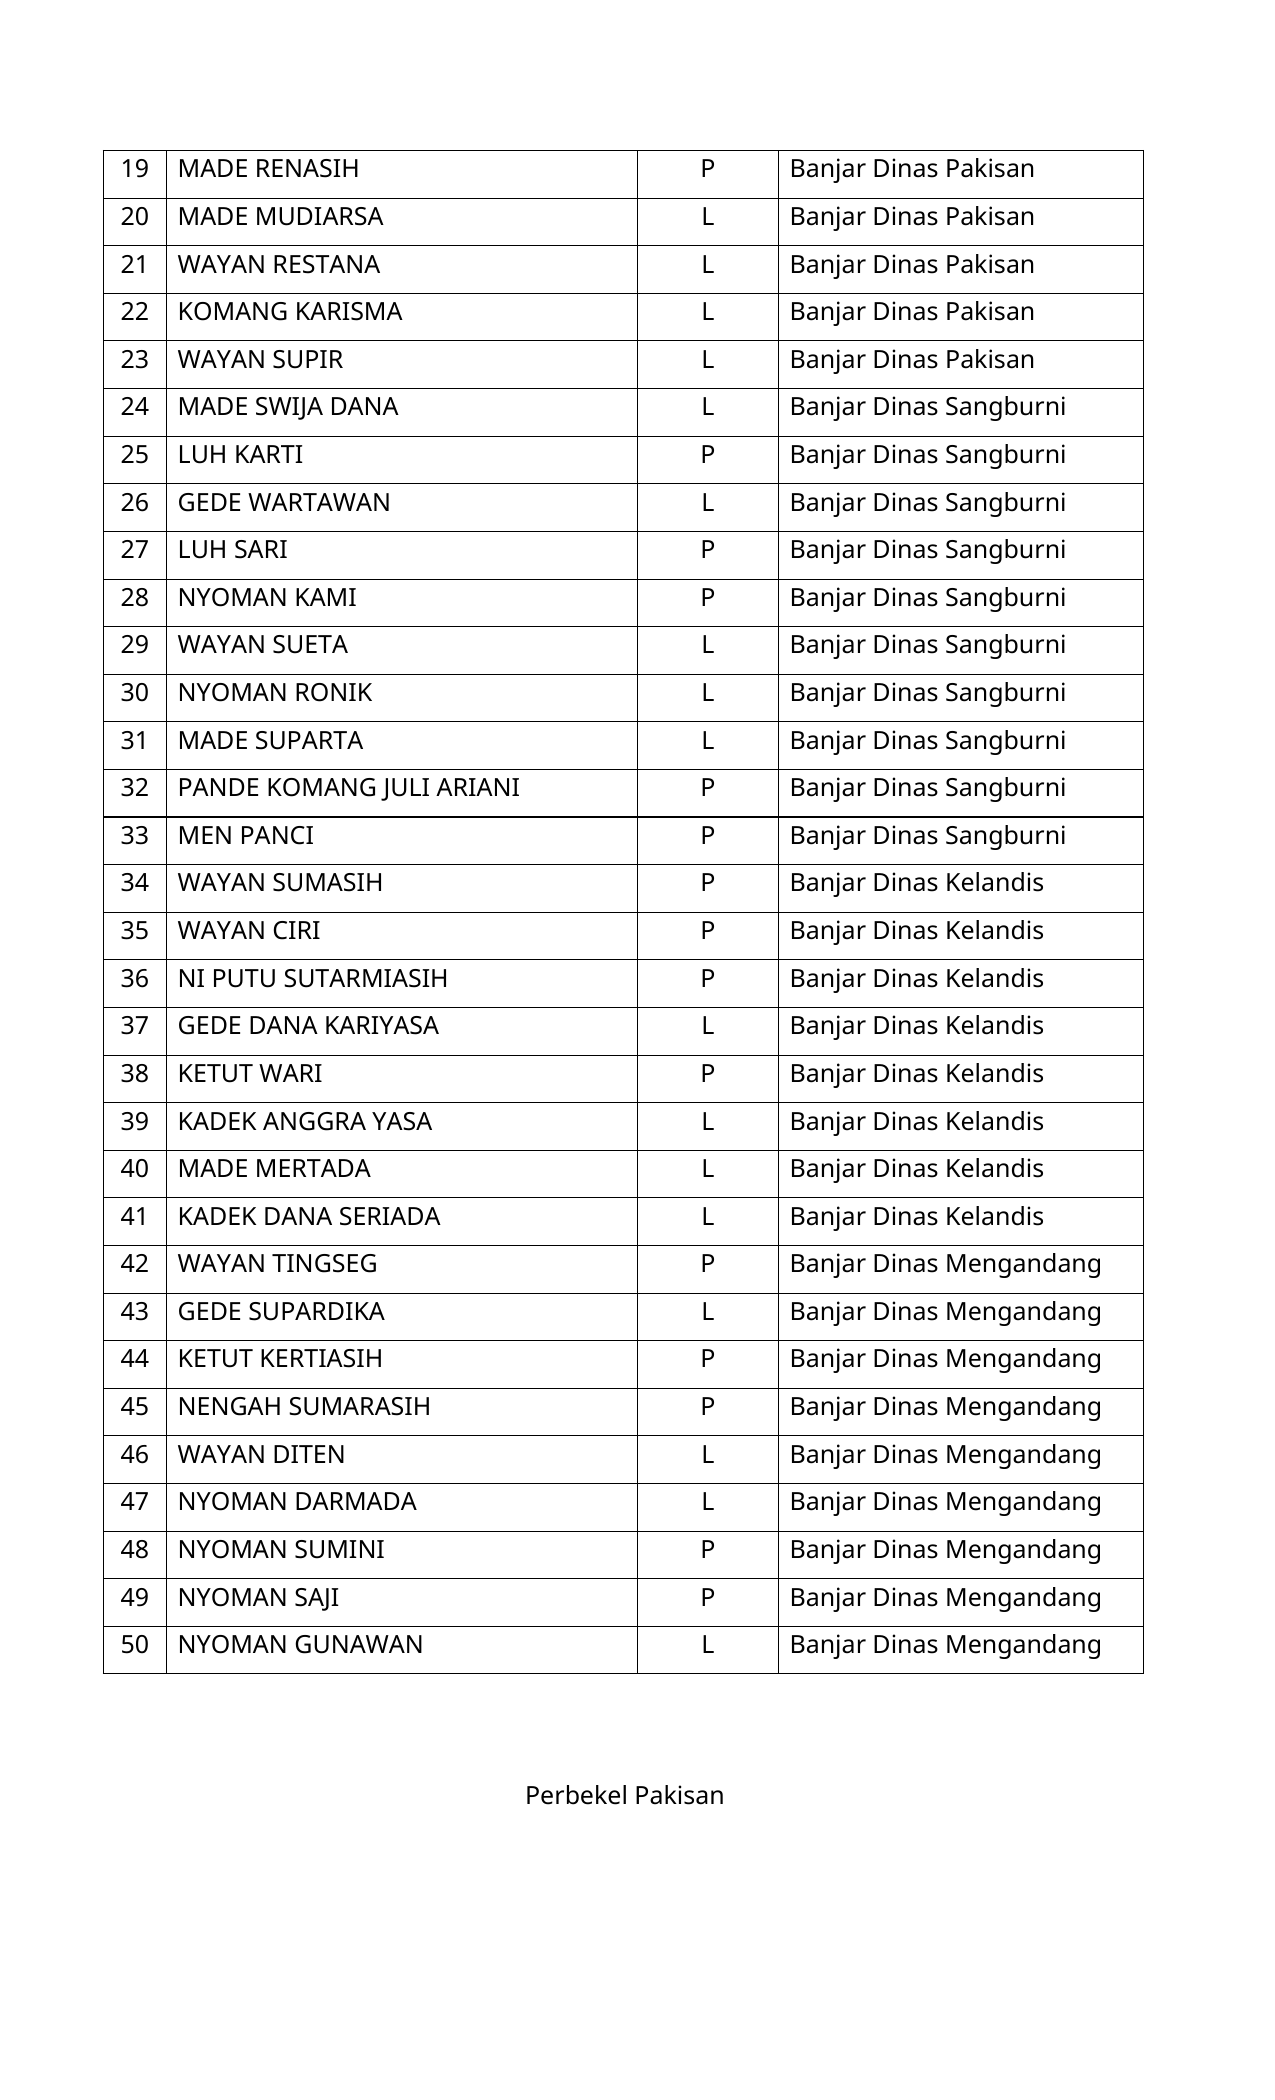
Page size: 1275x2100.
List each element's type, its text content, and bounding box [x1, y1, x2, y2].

table_cell L [638, 1103, 778, 1150]
table_cell 46 [104, 1436, 166, 1483]
table_cell 37 [104, 1008, 166, 1054]
table_cell 23 [104, 341, 166, 388]
table_cell L [638, 484, 778, 531]
table_cell L [638, 246, 778, 293]
table_cell Banjar Dinas Kelandis [779, 1151, 1143, 1197]
table_cell P [638, 1246, 778, 1292]
table_cell 19 [104, 151, 166, 198]
table_cell Banjar Dinas Mengandang [779, 1484, 1143, 1531]
table_cell 38 [104, 1056, 166, 1102]
table_cell P [638, 532, 778, 578]
table_cell KOMANG KARISMA [167, 294, 637, 340]
table_cell WAYAN CIRI [167, 913, 637, 959]
table_cell P [638, 913, 778, 959]
table_cell P [638, 1389, 778, 1435]
table_cell L [638, 1008, 778, 1054]
table_cell 31 [104, 722, 166, 769]
table_cell 30 [104, 675, 166, 721]
text Perbekel Pakisan [150, 1778, 1125, 1812]
table_cell L [638, 1198, 778, 1245]
table_cell GEDE WARTAWAN [167, 484, 637, 531]
table_cell 47 [104, 1484, 166, 1531]
table_cell WAYAN TINGSEG [167, 1246, 637, 1292]
table_cell Banjar Dinas Sangburni [779, 437, 1143, 483]
table_cell 29 [104, 627, 166, 674]
table_cell Banjar Dinas Kelandis [779, 1103, 1143, 1150]
table_cell NYOMAN DARMADA [167, 1484, 637, 1531]
table_cell Banjar Dinas Mengandang [779, 1389, 1143, 1435]
table_cell Banjar Dinas Kelandis [779, 1198, 1143, 1245]
table_cell Banjar Dinas Sangburni [779, 389, 1143, 436]
table_cell MADE SUPARTA [167, 722, 637, 769]
table_cell 27 [104, 532, 166, 578]
table_cell 20 [104, 199, 166, 245]
table_cell L [638, 722, 778, 769]
table_cell Banjar Dinas Mengandang [779, 1294, 1143, 1340]
table_cell 33 [104, 818, 166, 864]
table_cell P [638, 437, 778, 483]
table_cell Banjar Dinas Kelandis [779, 1056, 1143, 1102]
table_cell L [638, 1484, 778, 1531]
table_cell NYOMAN SAJI [167, 1579, 637, 1626]
table_cell Banjar Dinas Pakisan [779, 246, 1143, 293]
table_cell Banjar Dinas Sangburni [779, 722, 1143, 769]
table_cell 40 [104, 1151, 166, 1197]
table_cell 35 [104, 913, 166, 959]
table_cell 49 [104, 1579, 166, 1626]
table_cell P [638, 1579, 778, 1626]
table_cell P [638, 1056, 778, 1102]
table_cell GEDE SUPARDIKA [167, 1294, 637, 1340]
table_cell PANDE KOMANG JULI ARIANI [167, 770, 637, 816]
table_cell Banjar Dinas Sangburni [779, 532, 1143, 578]
table_cell L [638, 1627, 778, 1673]
table_cell MADE MERTADA [167, 1151, 637, 1197]
table_cell NI PUTU SUTARMIASIH [167, 960, 637, 1007]
table_cell KADEK ANGGRA YASA [167, 1103, 637, 1150]
table_cell NYOMAN SUMINI [167, 1532, 637, 1578]
table_cell LUH SARI [167, 532, 637, 578]
table_cell Banjar Dinas Pakisan [779, 294, 1143, 340]
table_cell Banjar Dinas Sangburni [779, 818, 1143, 864]
table_cell 48 [104, 1532, 166, 1578]
table_cell MADE SWIJA DANA [167, 389, 637, 436]
table_cell P [638, 818, 778, 864]
table_cell Banjar Dinas Kelandis [779, 865, 1143, 912]
table_cell L [638, 389, 778, 436]
table_cell P [638, 580, 778, 626]
table_cell Banjar Dinas Sangburni [779, 675, 1143, 721]
table_cell L [638, 1436, 778, 1483]
table_cell 45 [104, 1389, 166, 1435]
table_cell 26 [104, 484, 166, 531]
table_cell Banjar Dinas Pakisan [779, 199, 1143, 245]
table_cell Banjar Dinas Mengandang [779, 1246, 1143, 1292]
table_cell 42 [104, 1246, 166, 1292]
table_cell Banjar Dinas Sangburni [779, 770, 1143, 816]
table_cell MADE MUDIARSA [167, 199, 637, 245]
table_cell 24 [104, 389, 166, 436]
table_cell MADE RENASIH [167, 151, 637, 198]
table_cell NENGAH SUMARASIH [167, 1389, 637, 1435]
table_cell Banjar Dinas Mengandang [779, 1579, 1143, 1626]
table_cell 39 [104, 1103, 166, 1150]
table_cell 21 [104, 246, 166, 293]
table_cell 22 [104, 294, 166, 340]
table_cell Banjar Dinas Sangburni [779, 484, 1143, 531]
table_cell Banjar Dinas Mengandang [779, 1532, 1143, 1578]
table_cell 41 [104, 1198, 166, 1245]
table_cell P [638, 1532, 778, 1578]
table_cell WAYAN DITEN [167, 1436, 637, 1483]
table_cell 32 [104, 770, 166, 816]
table_cell L [638, 294, 778, 340]
table_cell KETUT KERTIASIH [167, 1341, 637, 1388]
table_cell P [638, 151, 778, 198]
table_cell 25 [104, 437, 166, 483]
table_cell WAYAN SUPIR [167, 341, 637, 388]
table_cell 34 [104, 865, 166, 912]
table_cell WAYAN SUMASIH [167, 865, 637, 912]
table_cell KADEK DANA SERIADA [167, 1198, 637, 1245]
table_cell NYOMAN KAMI [167, 580, 637, 626]
table_cell NYOMAN GUNAWAN [167, 1627, 637, 1673]
table_cell L [638, 1294, 778, 1340]
table_cell Banjar Dinas Mengandang [779, 1341, 1143, 1388]
table_cell L [638, 199, 778, 245]
table_cell P [638, 770, 778, 816]
table_cell WAYAN SUETA [167, 627, 637, 674]
table_cell 50 [104, 1627, 166, 1673]
table_cell L [638, 341, 778, 388]
table_cell KETUT WARI [167, 1056, 637, 1102]
table_cell Banjar Dinas Mengandang [779, 1436, 1143, 1483]
table_cell Banjar Dinas Sangburni [779, 627, 1143, 674]
table_cell WAYAN RESTANA [167, 246, 637, 293]
table_cell P [638, 1341, 778, 1388]
table_cell P [638, 865, 778, 912]
table_cell 44 [104, 1341, 166, 1388]
table_cell 28 [104, 580, 166, 626]
table_cell L [638, 627, 778, 674]
table_cell 36 [104, 960, 166, 1007]
table_cell Banjar Dinas Kelandis [779, 913, 1143, 959]
table_cell L [638, 675, 778, 721]
table_cell L [638, 1151, 778, 1197]
table_cell NYOMAN RONIK [167, 675, 637, 721]
table_cell Banjar Dinas Kelandis [779, 960, 1143, 1007]
table_cell Banjar Dinas Kelandis [779, 1008, 1143, 1054]
table_cell 43 [104, 1294, 166, 1340]
table_cell Banjar Dinas Sangburni [779, 580, 1143, 626]
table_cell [779, 151, 1143, 198]
table_cell MEN PANCI [167, 818, 637, 864]
table_cell Banjar Dinas Pakisan [779, 341, 1143, 388]
table_cell LUH KARTI [167, 437, 637, 483]
table_cell GEDE DANA KARIYASA [167, 1008, 637, 1054]
table_cell Banjar Dinas Mengandang [779, 1627, 1143, 1673]
table_cell P [638, 960, 778, 1007]
